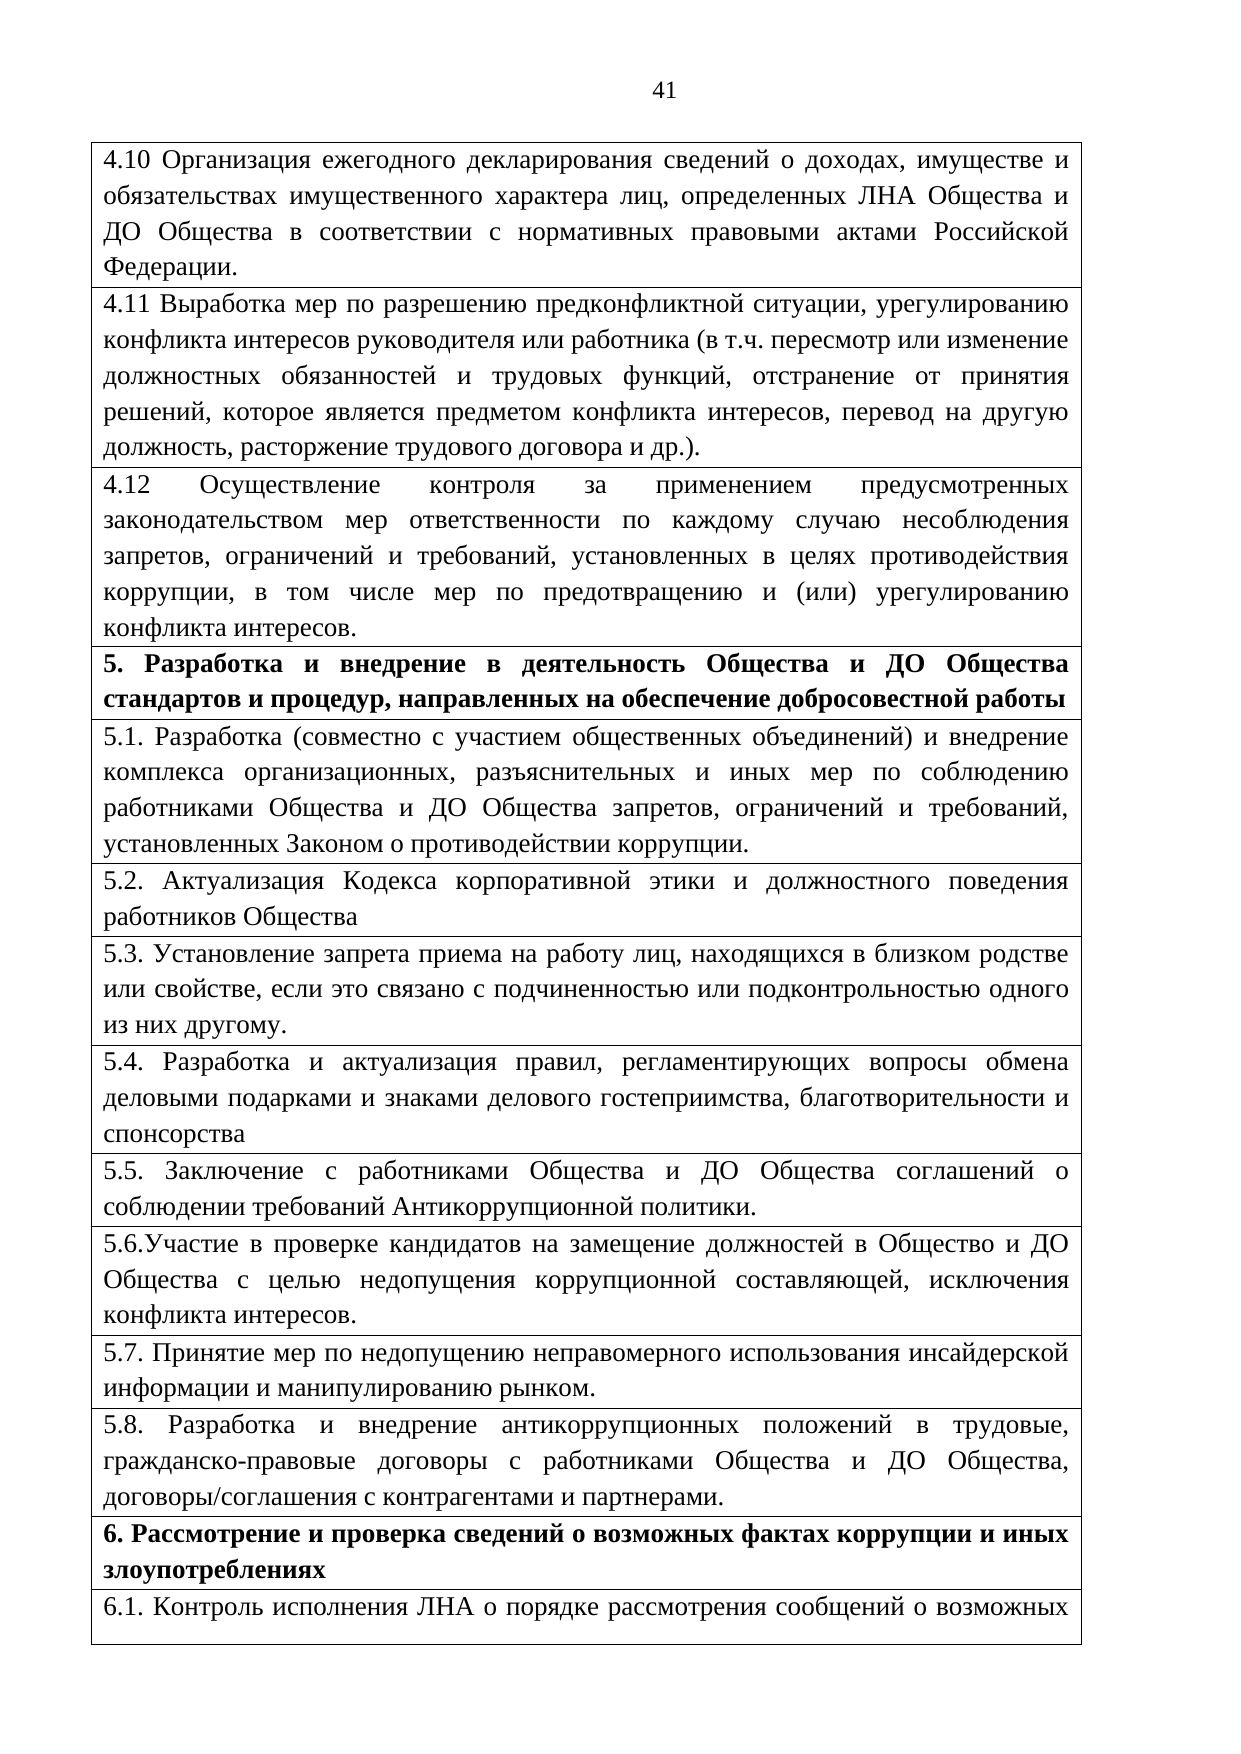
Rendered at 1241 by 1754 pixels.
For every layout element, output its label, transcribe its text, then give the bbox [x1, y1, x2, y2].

table_cell 5.5. Заключение с работниками Общества и ДО Общества соглашений о соблюдении требований Антикоррупционной политики. [92, 1154, 1081, 1226]
table_cell 5.1. Разработка (совместно с участием общественных объединений) и внедрение комплекса организационных, разъяснительных и иных мер по соблюдению работниками Общества и ДО Общества запретов, ограничений и требований, установленных Законом о противодействии коррупции. [92, 720, 1081, 863]
table_cell 4.10 Организация ежегодного декларирования сведений о доходах, имуществе и обязательствах имущественного характера лиц, определенных ЛНА Общества и ДО Общества в соответствии с нормативных правовыми актами Российской Федерации. [92, 143, 1081, 287]
table_cell 5.3. Установление запрета приема на работу лиц, находящихся в близком родстве или свойстве, если это связано с подчиненностью или подконтрольностью одного из них другому. [92, 937, 1081, 1044]
table_cell 5.2. Актуализация Кодекса корпоративной этики и должностного поведения работников Общества [92, 864, 1081, 936]
table_cell 5.7. Принятие мер по недопущению неправомерного использования инсайдерской информации и манипулированию рынком. [92, 1336, 1081, 1408]
table_cell 4.12 Осуществление контроля за применением предусмотренных законодательством мер ответственности по каждому случаю несоблюдения запретов, ограничений и требований, установленных в целях противодействия коррупции, в том числе мер по предотвращению и (или) урегулированию конфликта интересов. [92, 468, 1081, 646]
table_cell 6. Рассмотрение и проверка сведений о возможных фактах коррупции и иных злоупотреблениях [92, 1517, 1081, 1589]
table_cell 5.8. Разработка и внедрение антикоррупционных положений в трудовые, гражданско-правовые договоры с работниками Общества и ДО Общества, договоры/соглашения с контрагентами и партнерами. [92, 1409, 1081, 1516]
table_cell 4.11 Выработка мер по разрешению предконфликтной ситуации, урегулированию конфликта интересов руководителя или работника (в т.ч. пересмотр или изменение должностных обязанностей и трудовых функций, отстранение от принятия решений, которое является предметом конфликта интересов, перевод на другую должность, расторжение трудового договора и др.). [92, 288, 1081, 467]
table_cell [92, 1590, 1081, 1644]
table_cell 5.6.Участие в проверке кандидатов на замещение должностей в Общество и ДО Общества с целью недопущения коррупционной составляющей, исключения конфликта интересов. [92, 1227, 1081, 1335]
table_cell 5.4. Разработка и актуализация правил, регламентирующих вопросы обмена деловыми подарками и знаками делового гостеприимства, благотворительности и спонсорства [92, 1046, 1081, 1153]
table_cell 5. Разработка и внедрение в деятельность Общества и ДО Общества стандартов и процедур, направленных на обеспечение добросовестной работы [92, 647, 1081, 718]
